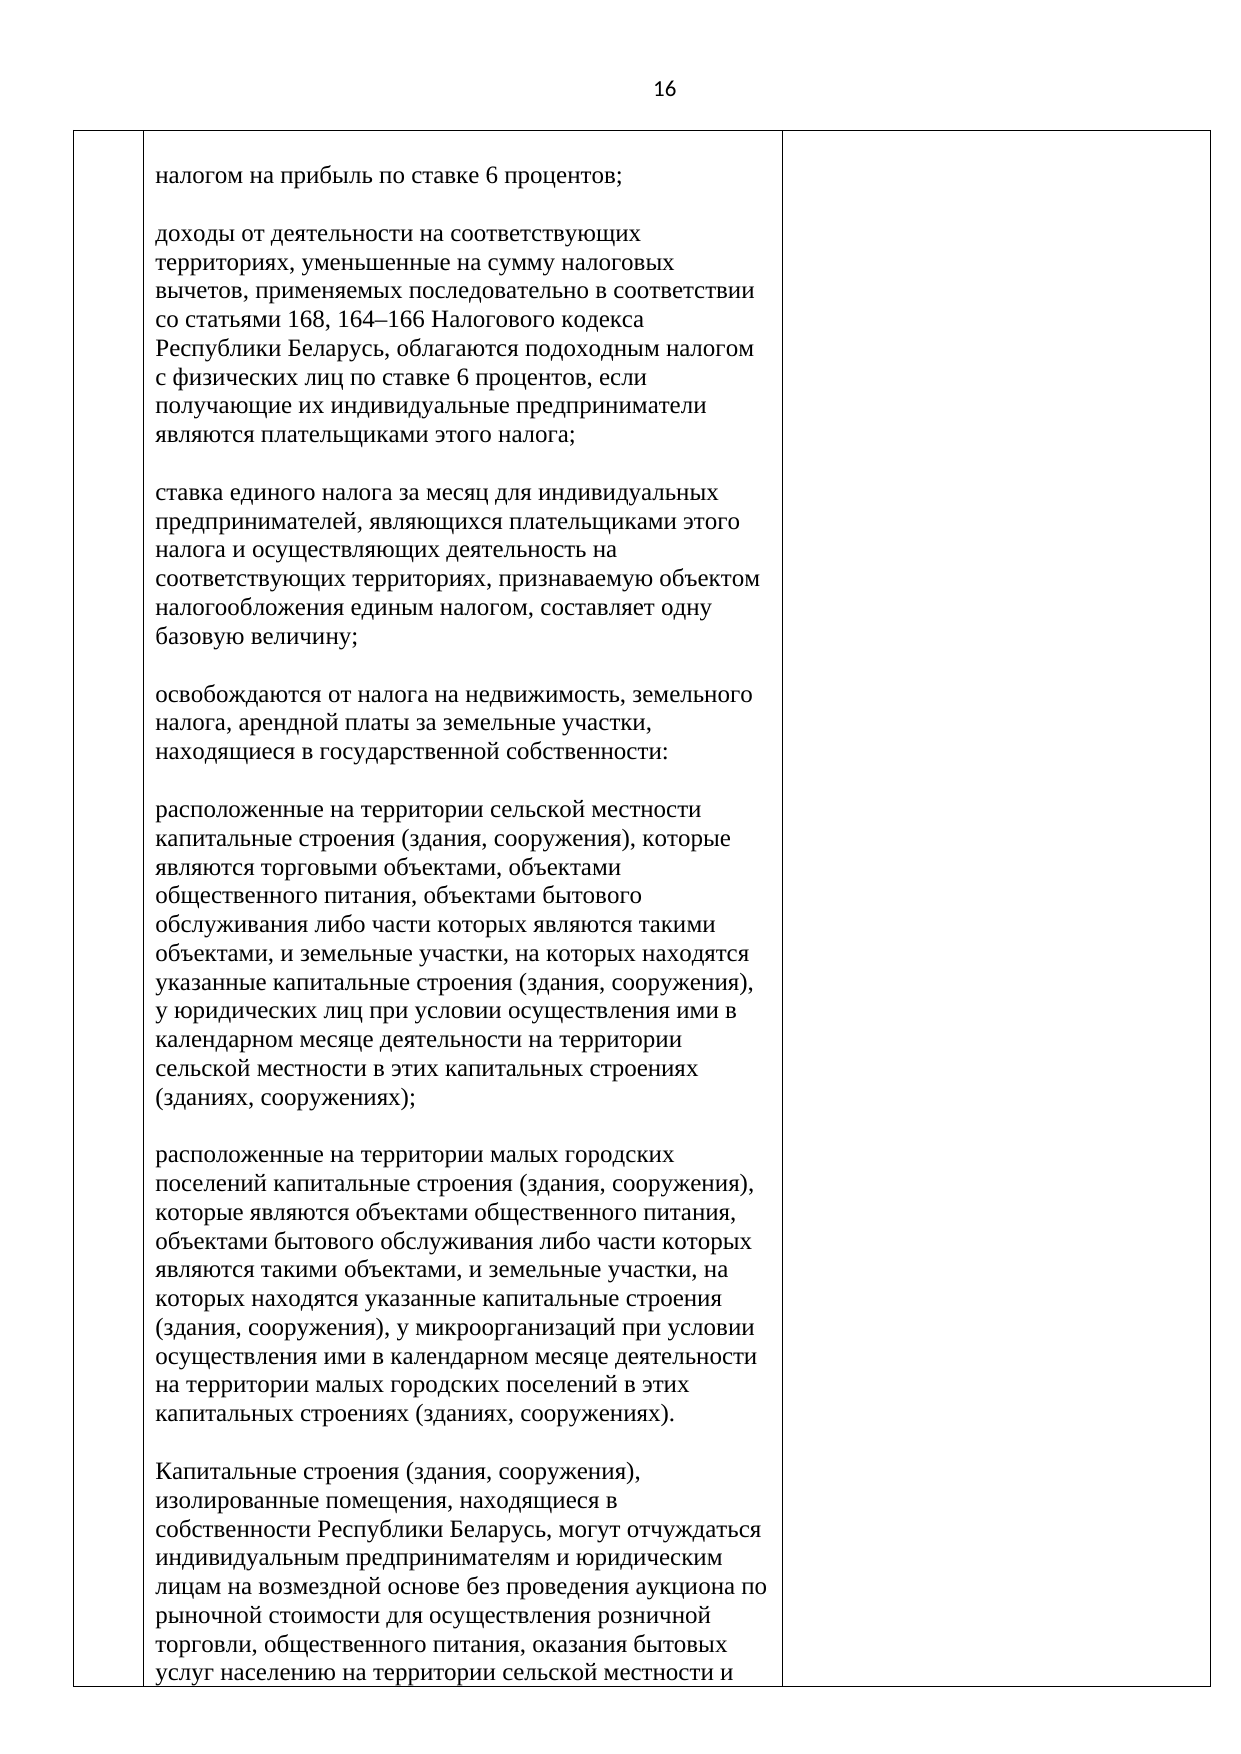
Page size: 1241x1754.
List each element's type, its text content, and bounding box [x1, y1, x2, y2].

table_cell 1 [74, 131, 143, 1686]
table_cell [783, 131, 1210, 1686]
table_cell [144, 131, 782, 1686]
